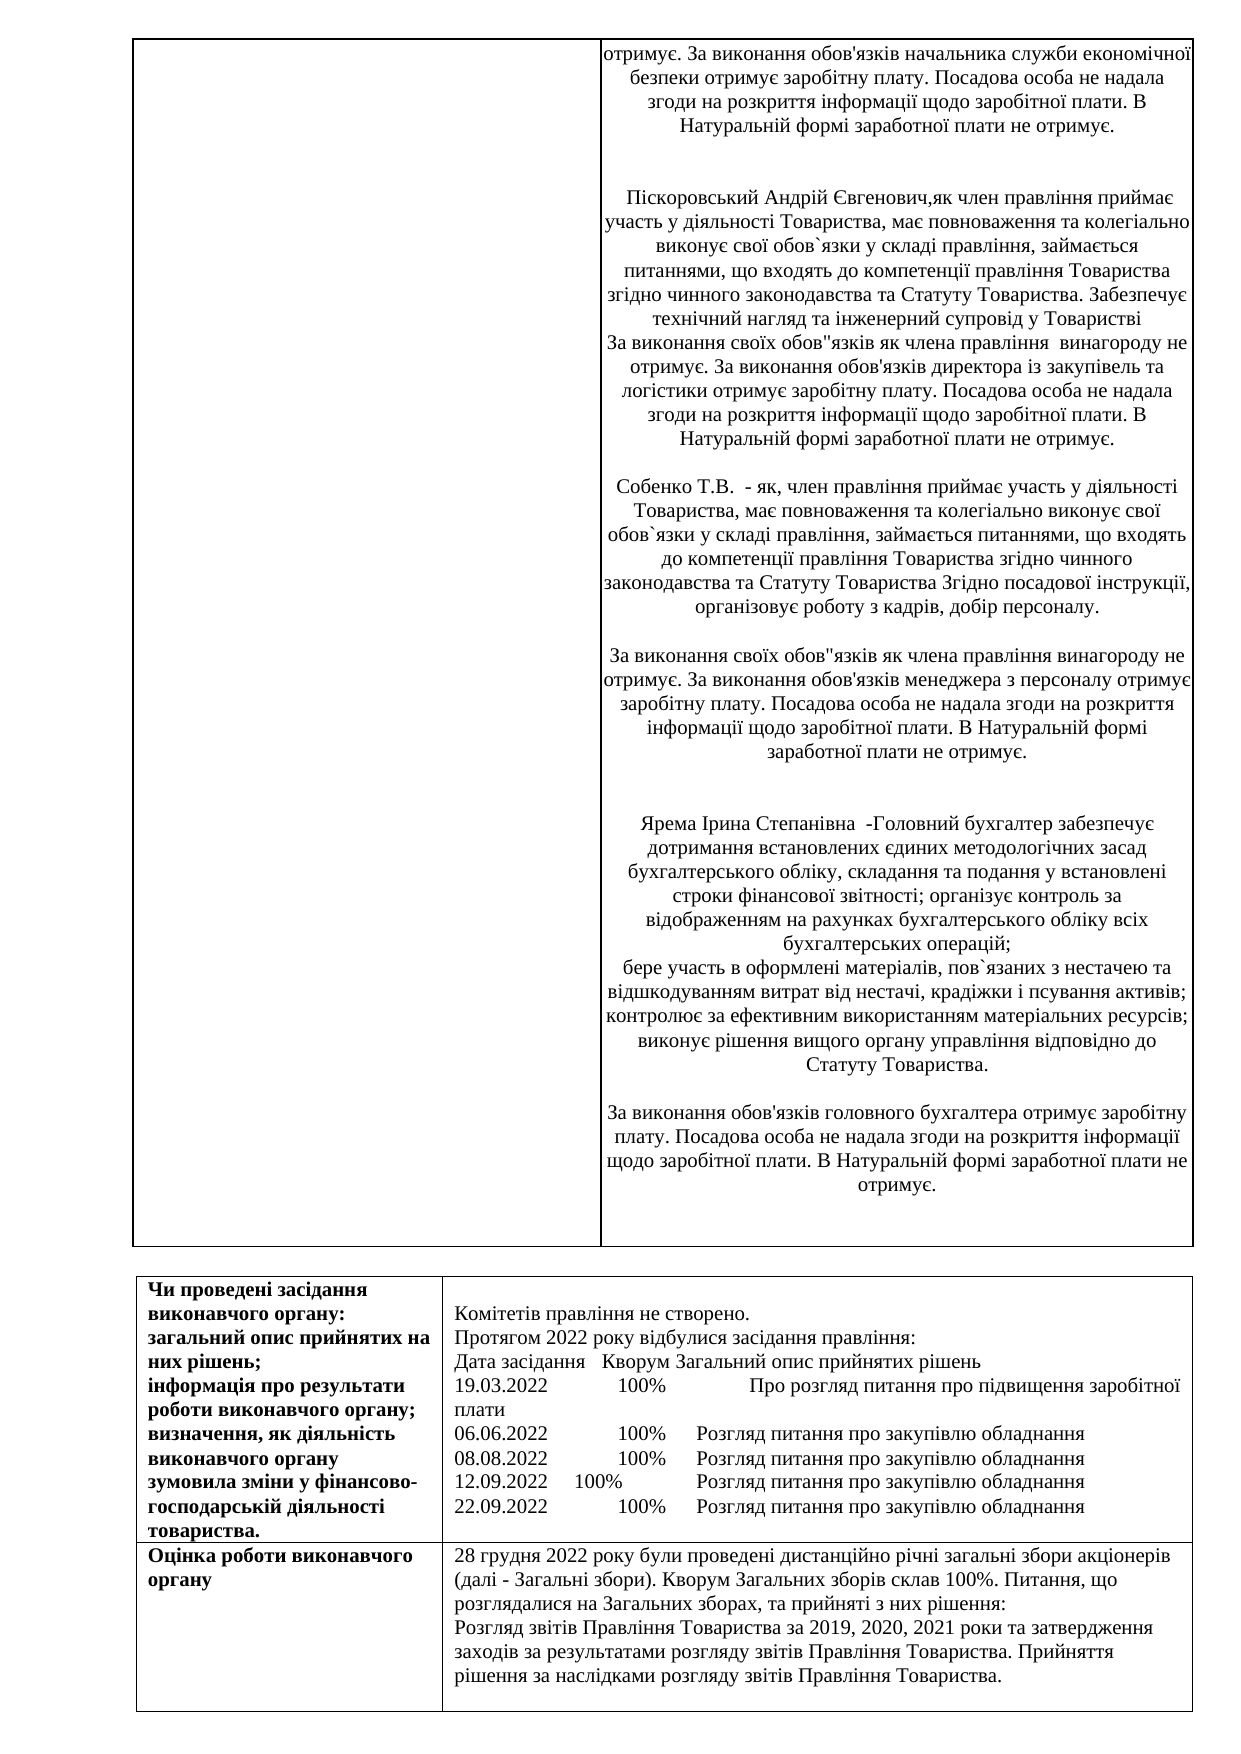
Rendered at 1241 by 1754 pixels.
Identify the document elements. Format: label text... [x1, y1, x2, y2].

table_header Комітетів правління не створено. Протягом 2022 року відбулися засідання правління: Дата засідання Кворум Загальний опис прийнятих рішень 19.03.2022 100% Про розгляд питання про підвищення заробітної плати 06.06.2022 100% Розгляд питання про закупівлю обладнання 08.08.2022 100% Розгляд питання про закупівлю обладнання 12.09.2022 100% Розгляд питання про закупівлю обладнання 22.09.2022 100% Розгляд питання про закупівлю обладнання [443, 1277, 1192, 1542]
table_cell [137, 1543, 442, 1711]
table_header Чи проведені засідання виконавчого органу: загальний опис прийнятих на них рішень; інформація про результати роботи виконавчого органу; визначення, як діяльність виконавчого органу зумовила зміни у фінансово-господарській діяльності товариства. [137, 1277, 442, 1542]
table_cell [602, 40, 1192, 1246]
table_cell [443, 1543, 1192, 1711]
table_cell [134, 40, 600, 1246]
